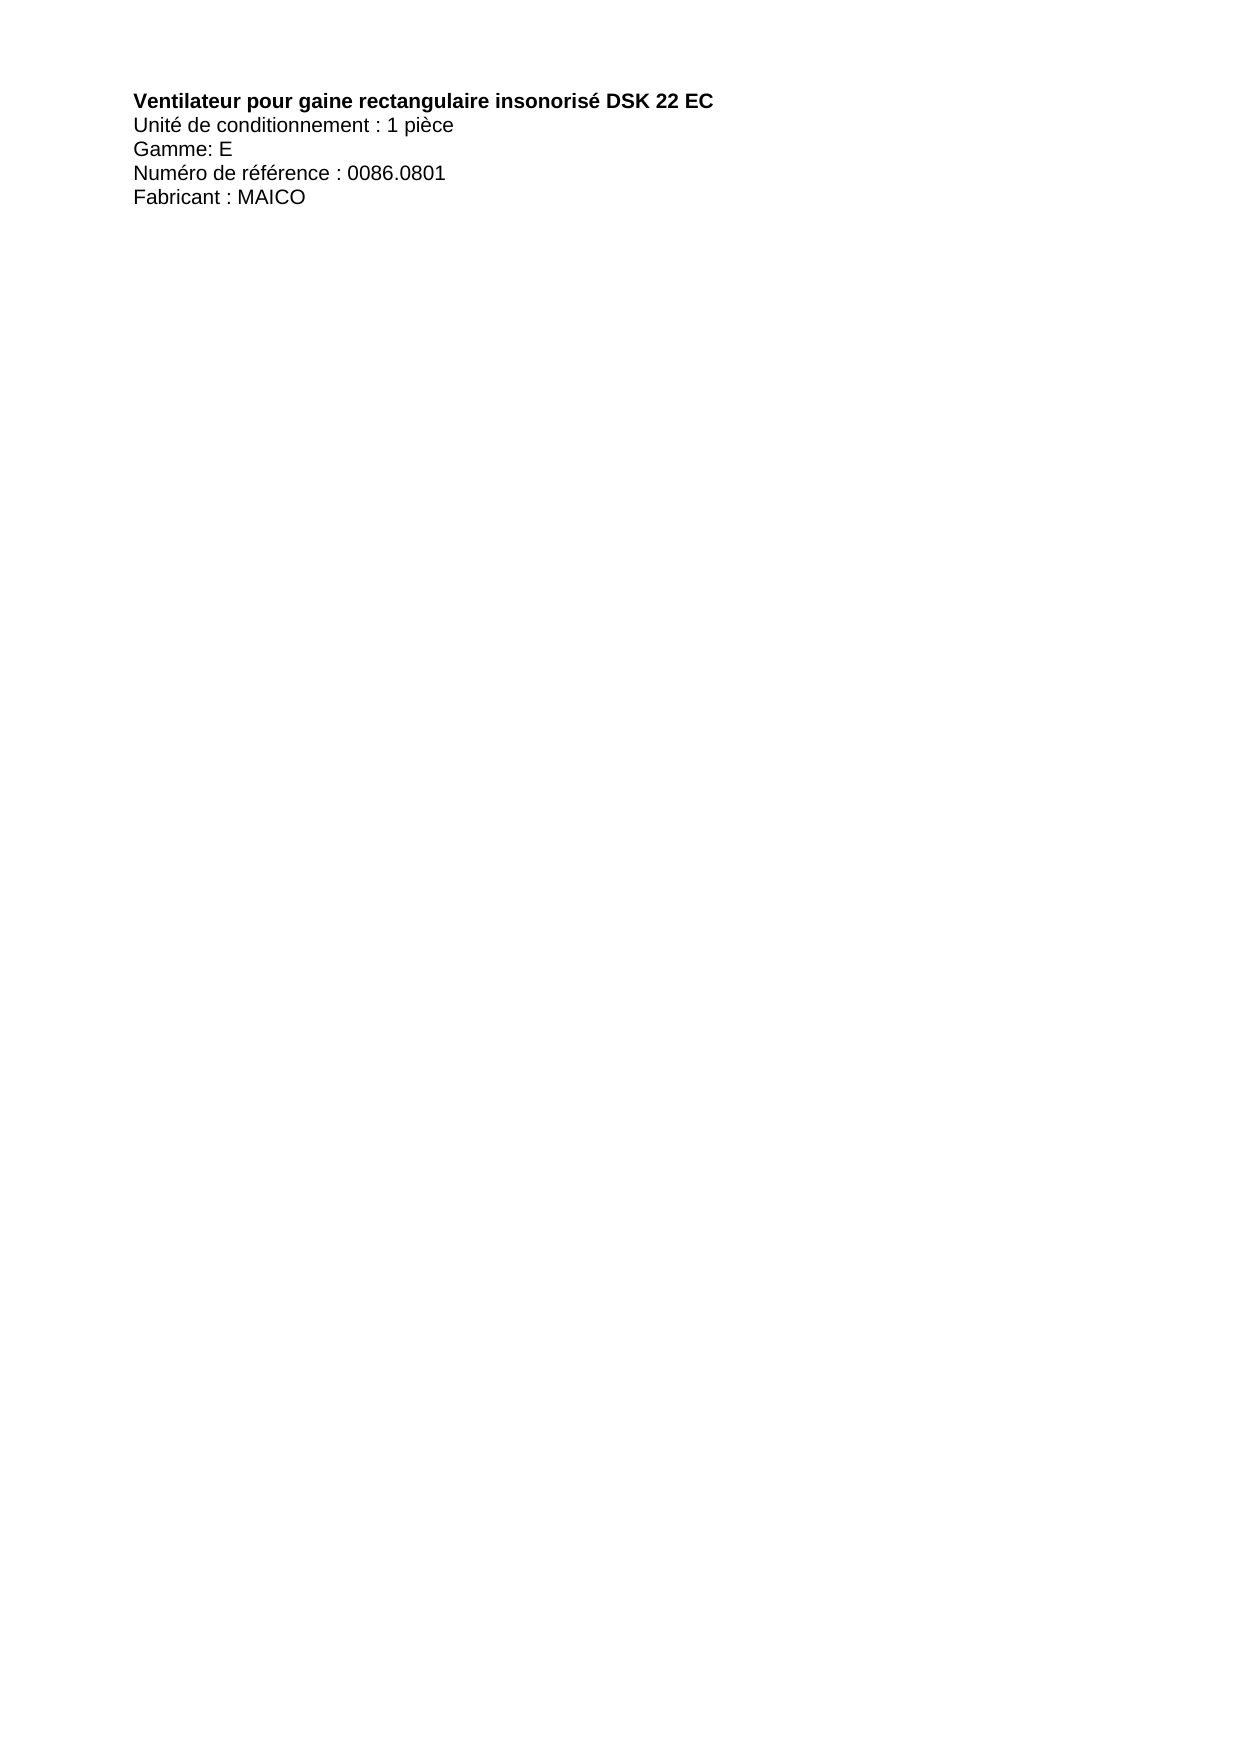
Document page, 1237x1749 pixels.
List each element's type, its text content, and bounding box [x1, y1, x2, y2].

text Ventilateur pour gaine rectangulaire insonorisé DSK 22 ECUnité de conditionnement : 1 pièceGamme: E Numéro de référence : 0086.0801Fabricant : MAICO [133, 89, 1148, 208]
